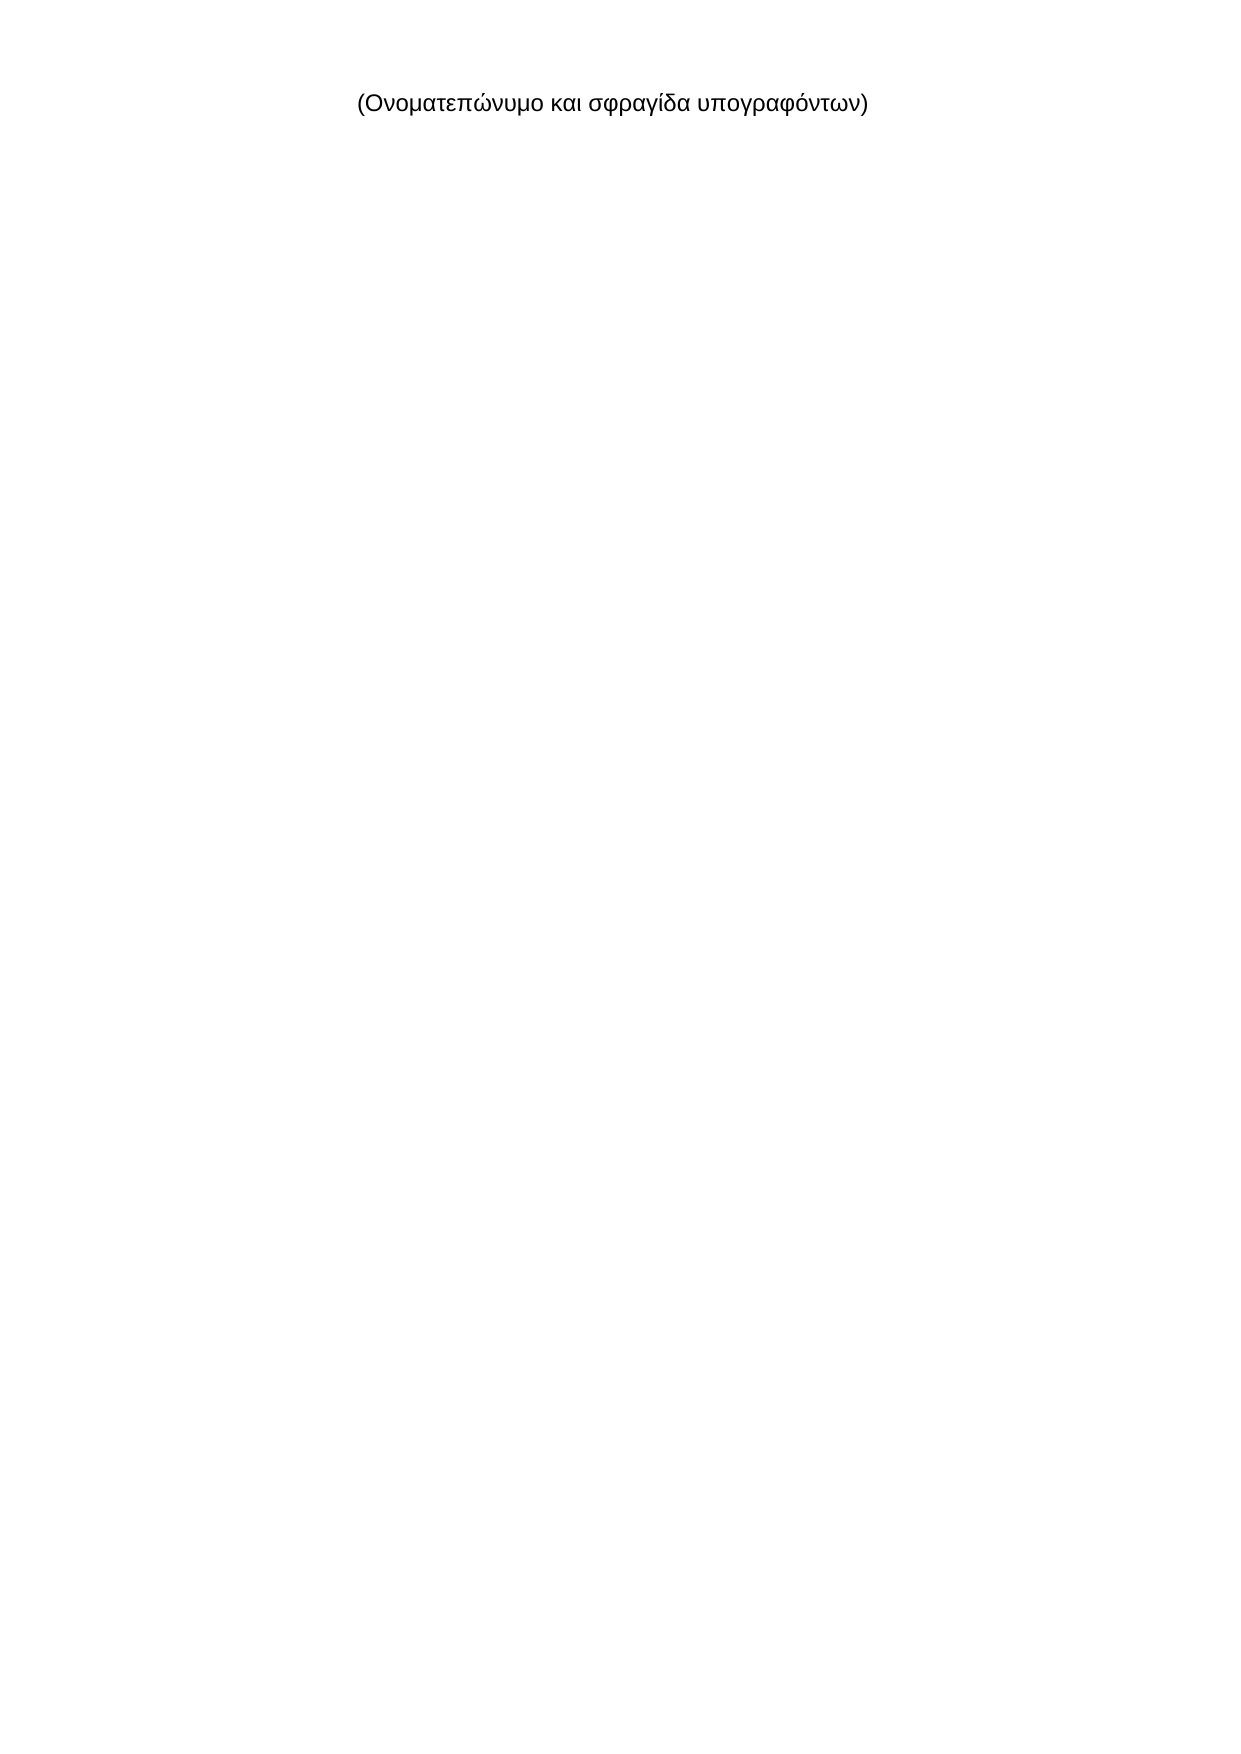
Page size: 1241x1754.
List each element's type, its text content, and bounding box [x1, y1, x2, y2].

text (Ονοματεπώνυμο και σφραγίδα υπογραφόντων) [118, 89, 1107, 116]
